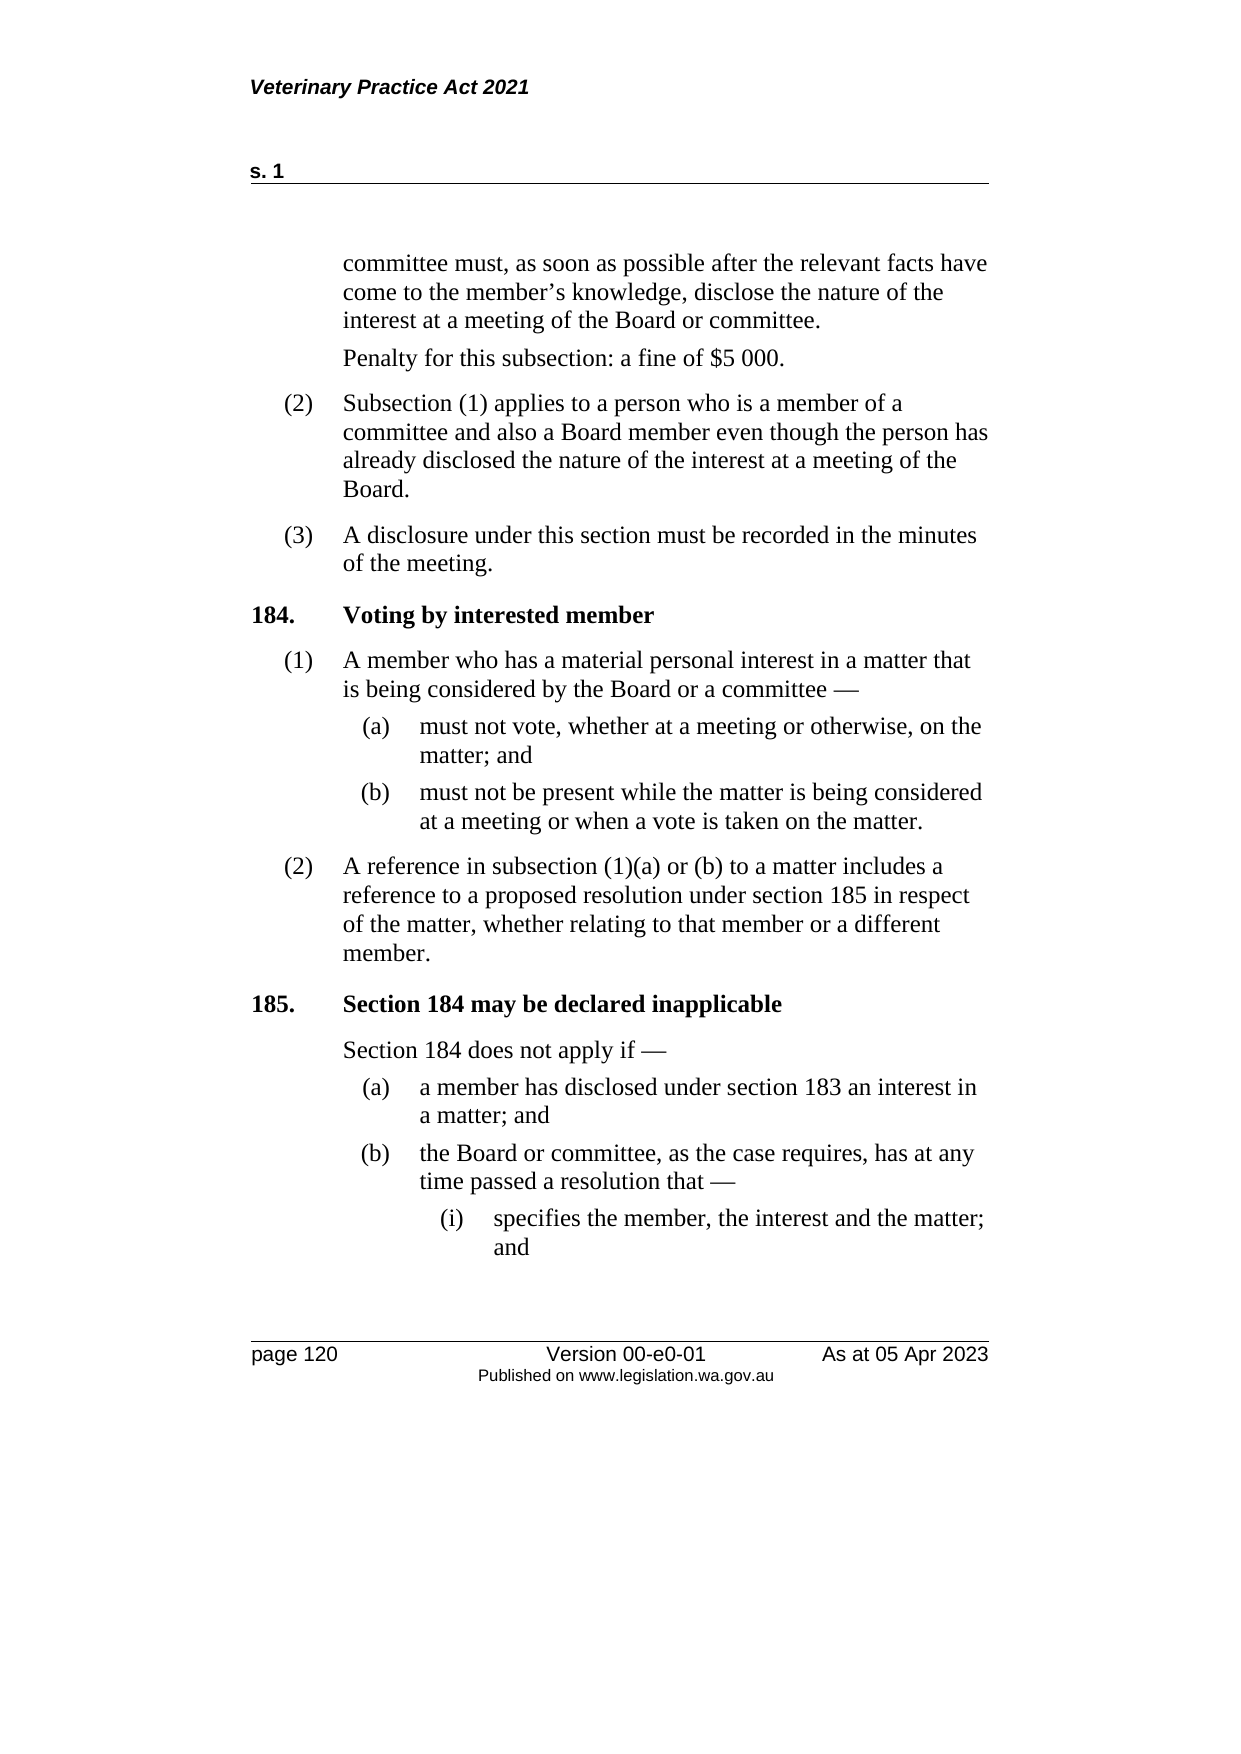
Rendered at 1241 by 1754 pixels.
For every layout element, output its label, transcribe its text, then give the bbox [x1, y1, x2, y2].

text (i) specifies the member, the interest and the matter; and [251, 1203, 989, 1261]
text (2) Subsection (1) applies to a person who is a member of a committee and also a Board member even though the person has already disclosed the nature of the interest at a meeting of the Board. [251, 388, 989, 503]
subtitle 184. Voting by interested member [251, 600, 989, 629]
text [251, 248, 989, 334]
text (b) the Board or committee, as the case requires, has at any time passed a resolution that — [251, 1138, 989, 1195]
text (1) A member who has a material personal interest in a matter that is being considered by the Board or a committee — [251, 646, 989, 703]
text (a) must not vote, whether at a meeting or otherwise, on the matter; and [251, 711, 989, 769]
subtitle 185. Section 184 may be declared inapplicable [251, 989, 989, 1018]
text (2) A reference in subsection (1)(a) or (b) to a matter includes a reference to a proposed resolution under section 185 in respect of the matter, whether relating to that member or a different member. [251, 851, 989, 966]
text Penalty for this subsection: a fine of $5 000. [251, 343, 989, 371]
text Section 184 does not apply if — [251, 1035, 989, 1063]
text (a) a member has disclosed under section 183 an interest in a matter; and [251, 1072, 989, 1129]
text (b) must not be present while the matter is being considered at a meeting or when a vote is taken on the matter. [251, 777, 989, 835]
text (3) A disclosure under this section must be recorded in the minutes of the meeting. [251, 520, 989, 577]
